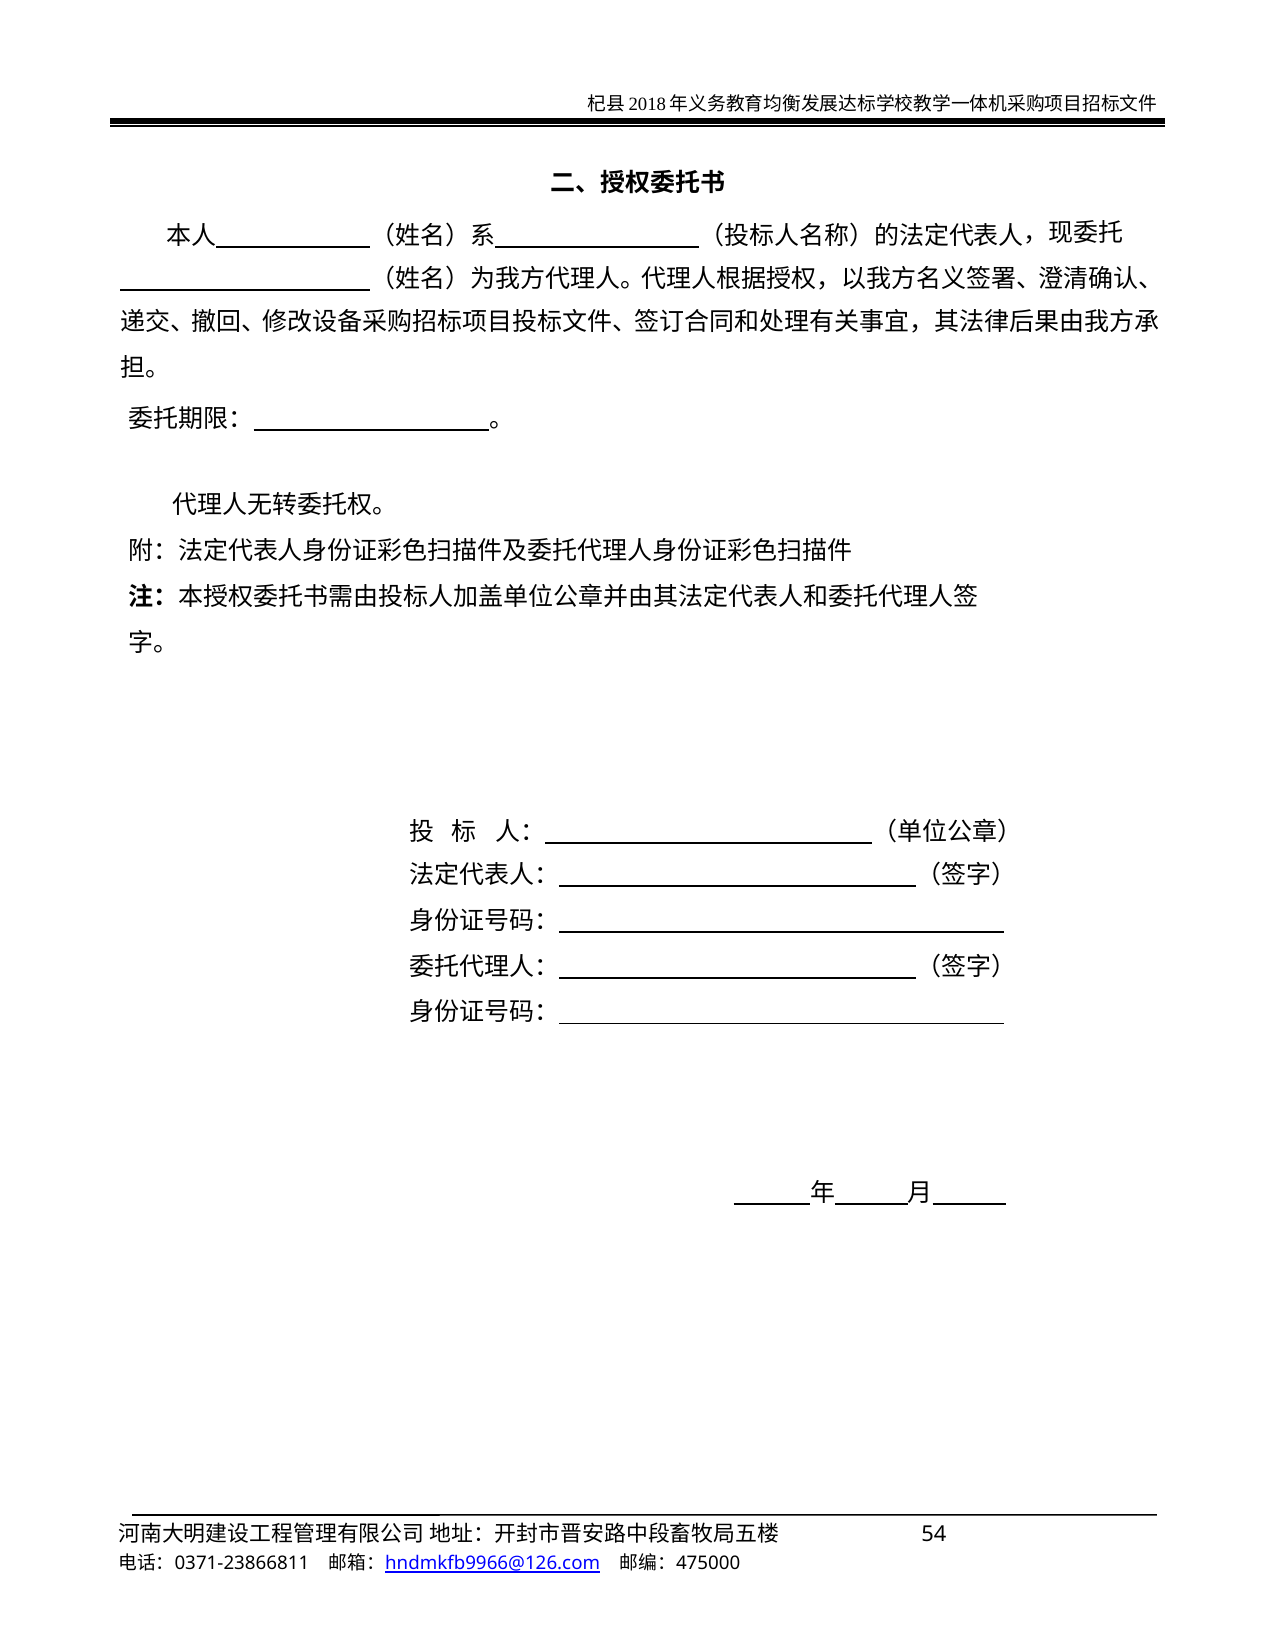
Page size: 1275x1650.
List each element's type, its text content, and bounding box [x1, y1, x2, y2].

text 附：法定代表人身份证彩色扫描件及委托代理人身份证彩色扫描件 [128, 523, 1142, 569]
text 本人 （姓名）系 （投标人名称）的法定代表人，现委托 （姓名）为我方代理人。代理人根据授权，以我方名义签署、澄清确认、递交、撤回、修改设备采购招标项目投标文件、签订合同和处理有关事宜，其法律后果由我方承担。 [120, 202, 1159, 385]
text 委托代理人： （签字） [409, 935, 1159, 981]
text 法定代表人： （签字） [409, 844, 1159, 889]
text 身份证号码： [409, 889, 1159, 935]
text 投 标 人： （单位公章） [409, 798, 1159, 844]
subtitle 二、授权委托书 [118, 150, 1157, 202]
text 注：本授权委托书需由投标人加盖单位公章并由其法定代表人和委托代理人签 [128, 569, 1142, 614]
text 字。 [128, 614, 1159, 660]
text 身份证号码： [409, 981, 1159, 1027]
text 代理人无转委托权。 [172, 477, 1159, 523]
text 年 月 [733, 1164, 1159, 1210]
text 委托期限： 。 [128, 385, 1159, 431]
